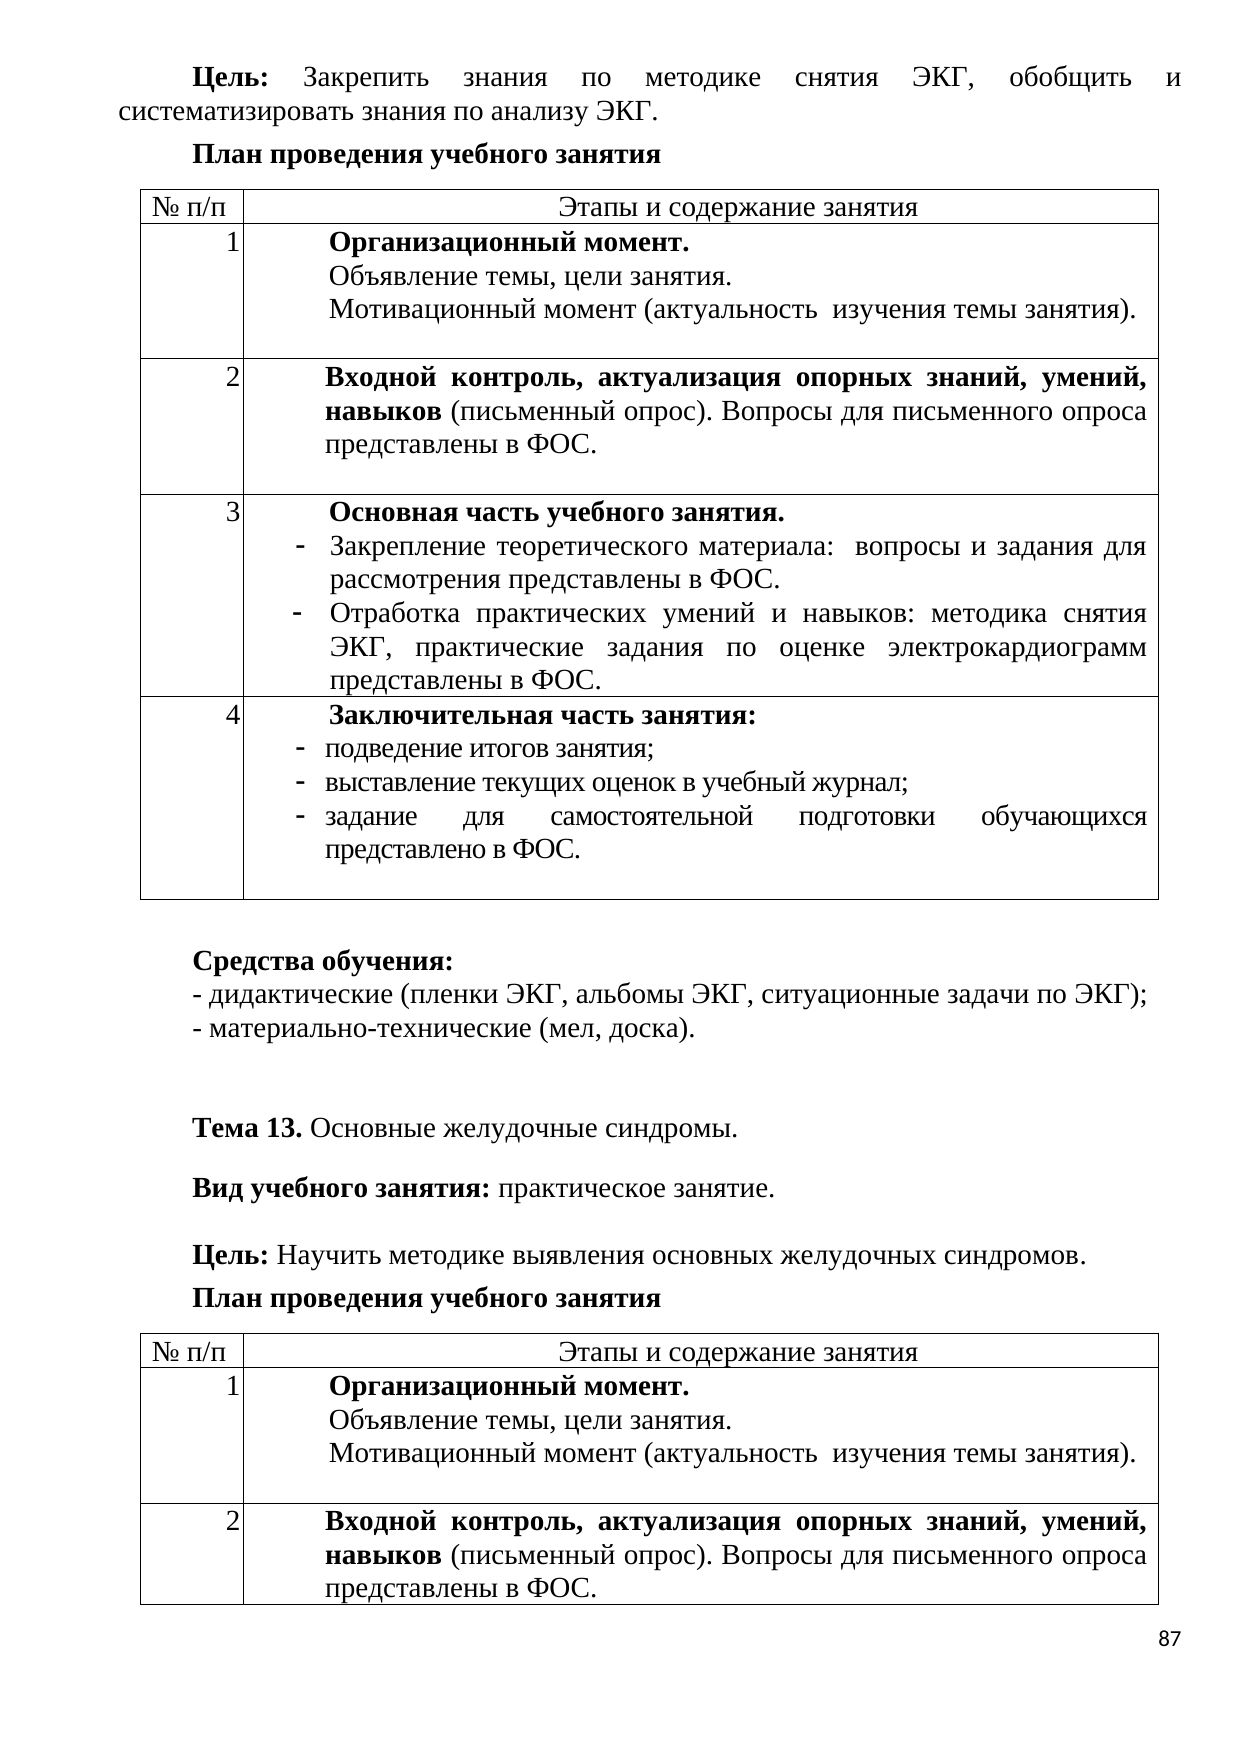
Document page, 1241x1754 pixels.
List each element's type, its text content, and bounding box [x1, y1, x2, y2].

table_cell Основная часть учебного занятия. Закрепление теоретического материала: вопросы и задания для рассмотрения представлены в ФОС. Отработка практических умений и навыков: методика снятия ЭКГ, практические задания по оценке электрокардиограмм представлены в ФОС. [244, 495, 1158, 696]
table_cell Входной контроль, актуализация опорных знаний, умений, навыков (письменный опрос). Вопросы для письменного опроса представлены в ФОС. [244, 359, 1158, 493]
table_header № п/п [141, 1334, 243, 1367]
table_cell 1 [141, 224, 243, 358]
table_cell 1 [141, 1368, 243, 1502]
table_cell 4 [141, 697, 243, 898]
text - материально-технические (мел, доска). [118, 1010, 1181, 1043]
table_header Этапы и содержание занятия [244, 1334, 1158, 1367]
text Цель: Закрепить знания по методике снятия ЭКГ, обобщить и систематизировать знания по анализу ЭКГ. [118, 59, 1181, 126]
table_cell Организационный момент. Объявление темы, цели занятия. Мотивационный момент (актуальность изучения темы занятия). [244, 1368, 1158, 1502]
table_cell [244, 1504, 1158, 1604]
table_cell Организационный момент. Объявление темы, цели занятия. Мотивационный момент (актуальность изучения темы занятия). [244, 224, 1158, 358]
text План проведения учебного занятия [118, 1280, 1181, 1313]
table_header № п/п [141, 190, 243, 223]
text Тема 13. Основные желудочные синдромы. [118, 1110, 1181, 1144]
table_cell 2 [141, 1504, 243, 1604]
text План проведения учебного занятия [118, 136, 1181, 169]
text - дидактические (пленки ЭКГ, альбомы ЭКГ, ситуационные задачи по ЭКГ); [118, 976, 1181, 1010]
table_cell 2 [141, 359, 243, 493]
text Вид учебного занятия: практическое занятие. [118, 1170, 1181, 1203]
table_cell Заключительная часть занятия: подведение итогов занятия; выставление текущих оценок в учебный журнал; задание для самостоятельной подготовки обучающихся представлено в ФОС. [244, 697, 1158, 898]
table_cell 3 [141, 495, 243, 696]
table_header Этапы и содержание занятия [244, 190, 1158, 223]
text Цель: Научить методике выявления основных желудочных синдромов. [118, 1237, 1181, 1270]
text Средства обучения: [118, 943, 1181, 976]
